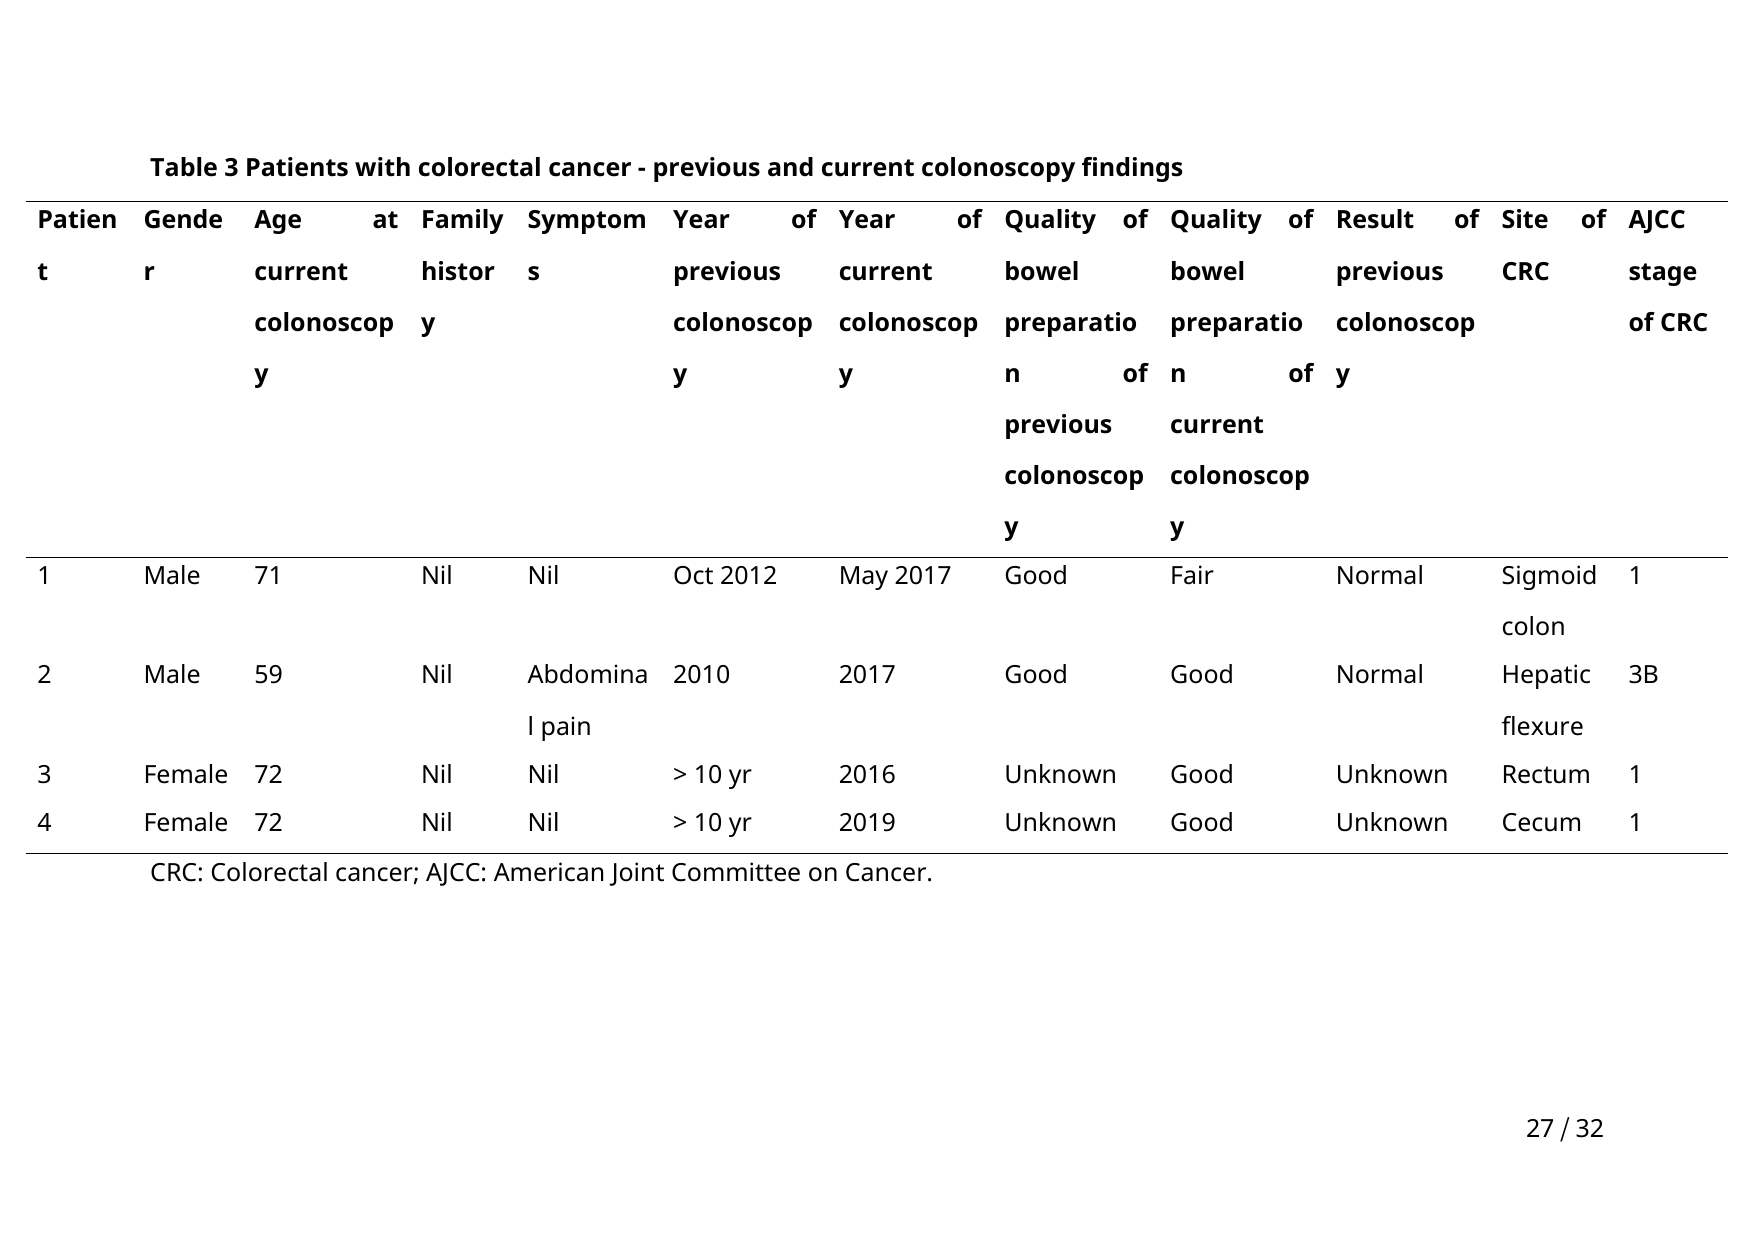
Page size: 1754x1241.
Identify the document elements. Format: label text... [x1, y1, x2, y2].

table_cell Unknown [1324, 756, 1490, 805]
table_cell Male [132, 657, 243, 756]
table_cell May 2017 [827, 558, 993, 657]
table_cell Female [132, 805, 243, 853]
table_cell Nil [516, 756, 662, 805]
table_cell Normal [1324, 657, 1490, 756]
table_cell 59 [243, 657, 409, 756]
table_header Quality of bowel preparation of current colonoscopy [1159, 202, 1324, 557]
table_cell Abdominal pain [516, 657, 662, 756]
table_cell Rectum [1490, 756, 1617, 805]
table_cell 2016 [827, 756, 993, 805]
table_cell Good [1159, 756, 1324, 805]
table_header Symptoms [516, 202, 662, 557]
table_header Result of previous colonoscopy [1324, 202, 1490, 557]
table_header AJCC stage of CRC [1617, 202, 1728, 557]
table_cell 3 [26, 756, 132, 805]
table_header Year of previous colonoscopy [662, 202, 827, 557]
table_cell 1 [1617, 805, 1728, 853]
table_cell Good [1159, 805, 1324, 853]
table_cell Oct 2012 [662, 558, 827, 657]
table_cell 2017 [827, 657, 993, 756]
table_cell Nil [410, 805, 516, 853]
table_cell Good [993, 657, 1159, 756]
table_cell Unknown [1324, 805, 1490, 853]
table_cell Nil [410, 657, 516, 756]
table_cell Cecum [1490, 805, 1617, 853]
table_cell > 10 yr [662, 756, 827, 805]
table_header Gender [132, 202, 243, 557]
table_header Site of CRC [1490, 202, 1617, 557]
table_cell 2010 [662, 657, 827, 756]
table_cell Nil [410, 756, 516, 805]
table_cell > 10 yr [662, 805, 827, 853]
table_cell Good [1159, 657, 1324, 756]
table_header Family history [410, 202, 516, 557]
table_cell Unknown [993, 805, 1159, 853]
table_cell Nil [410, 558, 516, 657]
table_cell 2 [26, 657, 132, 756]
table_cell 72 [243, 756, 409, 805]
table_cell 1 [1617, 558, 1728, 657]
table_cell 72 [243, 805, 409, 853]
table_cell 4 [26, 805, 132, 853]
table_header Age at current colonoscopy [243, 202, 409, 557]
table_header Year of current colonoscopy [827, 202, 993, 557]
table_cell 2019 [827, 805, 993, 853]
table_cell 1 [26, 558, 132, 657]
table_cell 71 [243, 558, 409, 657]
table_header Patient [26, 202, 132, 557]
table_cell Nil [516, 805, 662, 853]
table_cell Hepatic flexure [1490, 657, 1617, 756]
table_cell 1 [1617, 756, 1728, 805]
table_cell Sigmoid colon [1490, 558, 1617, 657]
table_cell Normal [1324, 558, 1490, 657]
table_header Quality of bowel preparation of previous colonoscopy [993, 202, 1159, 557]
text Table 3 Patients with colorectal cancer - previous and current colonoscopy findings [150, 150, 1604, 184]
table_cell Fair [1159, 558, 1324, 657]
table_cell Unknown [993, 756, 1159, 805]
table_cell Female [132, 756, 243, 805]
table_cell Male [132, 558, 243, 657]
text CRC: Colorectal cancer; AJCC: American Joint Committee on Cancer. [150, 854, 1604, 888]
table_cell Nil [516, 558, 662, 657]
table_cell 3B [1617, 657, 1728, 756]
table_cell Good [993, 558, 1159, 657]
